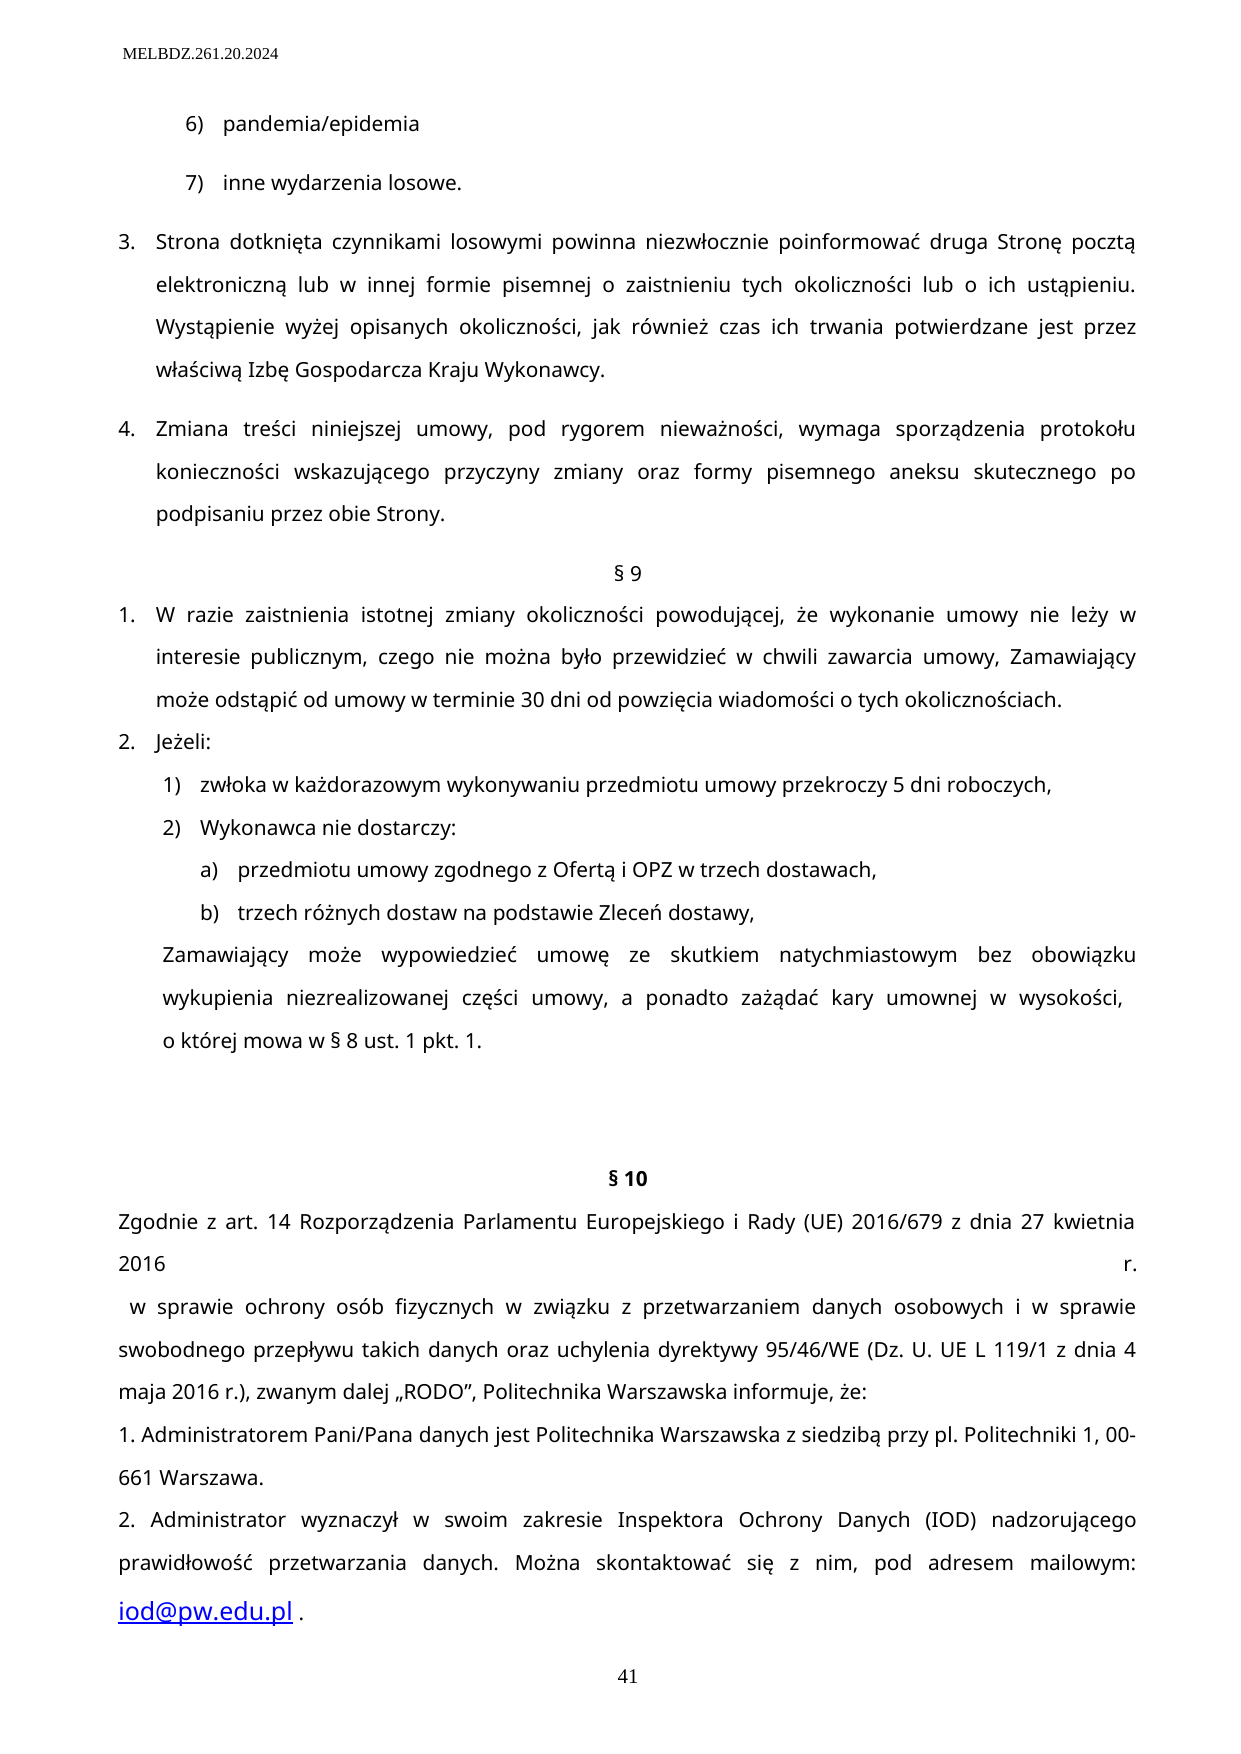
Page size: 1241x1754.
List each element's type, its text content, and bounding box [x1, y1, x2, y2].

list W razie zaistnienia istotnej zmiany okoliczności powodującej, że wykonanie umowy nie leży w interesie publicznym, czego nie można było przewidzieć w chwili zawarcia umowy, Zamawiający może odstąpić od umowy w terminie 30 dni od powzięcia wiadomości o tych okolicznościach. [118, 600, 1137, 713]
list zwłoka w każdorazowym wykonywaniu przedmiotu umowy przekroczy 5 dni roboczych, [162, 770, 1137, 798]
text § 10 [118, 1164, 1137, 1193]
list Strona dotknięta czynnikami losowymi powinna niezwłocznie poinformować druga Stronę pocztą elektroniczną lub w innej formie pisemnej o zaistnieniu tych okoliczności lub o ich ustąpieniu. Wystąpienie wyżej opisanych okoliczności, jak również czas ich trwania potwierdzane jest przez właściwą Izbę Gospodarcza Kraju Wykonawcy. [118, 227, 1137, 383]
text Zgodnie z art. 14 Rozporządzenia Parlamentu Europejskiego i Rady (UE) 2016/679 z dnia 27 kwietnia 2016 r. w sprawie ochrony osób fizycznych w związku z przetwarzaniem danych osobowych i w sprawie swobodnego przepływu takich danych oraz uchylenia dyrektywy 95/46/WE (Dz. U. UE L 119/1 z dnia 4 maja 2016 r.), zwanym dalej „RODO”, Politechnika Warszawska informuje, że: [118, 1207, 1137, 1406]
text 1. Administratorem Pani/Pana danych jest Politechnika Warszawska z siedzibą przy pl. Politechniki 1, 00-661 Warszawa. [118, 1420, 1137, 1491]
list trzech różnych dostaw na podstawie Zleceń dostawy, [200, 898, 1137, 926]
list inne wydarzenia losowe. [185, 168, 1137, 196]
list przedmiotu umowy zgodnego z Ofertą i OPZ w trzech dostawach, [200, 855, 1137, 884]
text § 9 [118, 559, 1137, 587]
text 2. Administrator wyznaczył w swoim zakresie Inspektora Ochrony Danych (IOD) nadzorującego prawidłowość przetwarzania danych. Można skontaktować się z nim, pod adresem mailowym: iod@pw.edu.pl . [118, 1505, 1137, 1627]
text Zamawiający może wypowiedzieć umowę ze skutkiem natychmiastowym bez obowiązku wykupienia niezrealizowanej części umowy, a ponadto zażądać kary umownej w wysokości, o której mowa w § 8 ust. 1 pkt. 1. [162, 941, 1137, 1054]
list Wykonawca nie dostarczy: [162, 813, 1137, 841]
list Zmiana treści niniejszej umowy, pod rygorem nieważności, wymaga sporządzenia protokołu konieczności wskazującego przyczyny zmiany oraz formy pisemnego aneksu skutecznego po podpisaniu przez obie Strony. [118, 414, 1137, 528]
list Jeżeli: [118, 727, 1137, 756]
list pandemia/epidemia [185, 109, 1137, 137]
